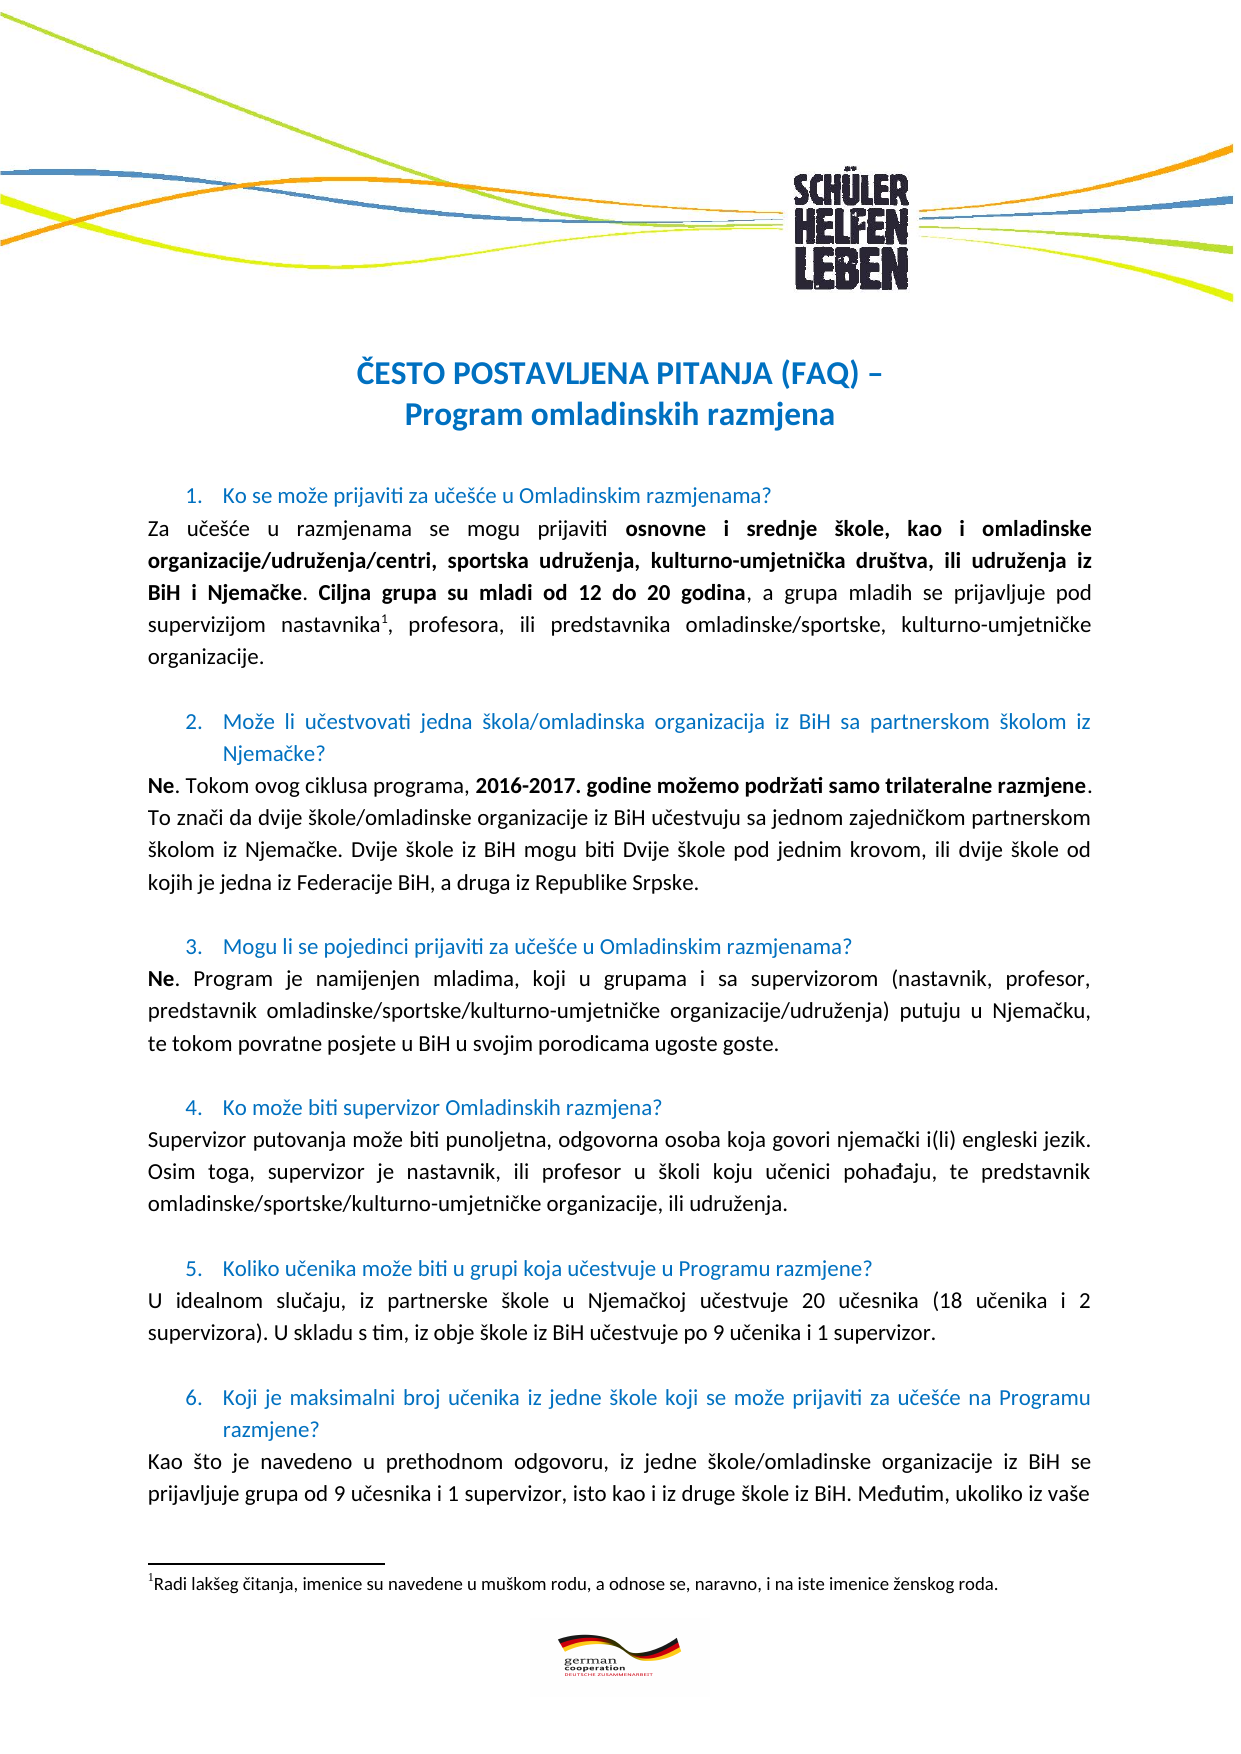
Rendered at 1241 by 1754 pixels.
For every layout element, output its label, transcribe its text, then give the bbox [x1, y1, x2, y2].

list Koji je maksimalni broj učenika iz jedne škole koji se može prijaviti za učešće na Programu razmjene? [185, 1383, 1093, 1443]
list Supervizor putovanja može biti punoljetna, odgovorna osoba koja govori njemački i(li) engleski jezik. Osim toga, supervizor je nastavnik, ili profesor u školi koju učenici pohađaju, te predstavnik omladinske/sportske/kulturno-umjetničke organizacije, ili udruženja. [148, 1125, 1093, 1218]
picture [530, 1618, 711, 1697]
list Ne. Tokom ovog ciklusa programa, 2016-2017. godine možemo podržati samo trilateralne razmjene. To znači da dvije škole/omladinske organizacije iz BiH učestvuju sa jednom zajedničkom partnerskom školom iz Njemačke. Dvije škole iz BiH mogu biti Dvije škole pod jednim krovom, ili dvije škole od kojih je jedna iz Federacije BiH, a druga iz Republike Srpske. [148, 771, 1093, 896]
list Može li učestvovati jedna škola/omladinska organizacija iz BiH sa partnerskom školom iz Njemačke? [185, 707, 1093, 767]
list Ko se može prijaviti za učešće u Omladinskim razmjenama? [185, 481, 1093, 509]
list U idealnom slučaju, iz partnerske škole u Njemačkoj učestvuje 20 učesnika (18 učenika i 2 supervizora). U skladu s tim, iz obje škole iz BiH učestvuje po 9 učenika i 1 supervizor. [148, 1286, 1093, 1346]
list Za učešće u razmjenama se mogu prijaviti osnovne i srednje škole, kao i omladinske organizacije/udruženja/centri, sportska udruženja, kulturno-umjetnička društva, ili udruženja iz BiH i Njemačke. Ciljna grupa su mladi od 12 do 20 godina, a grupa mladih se prijavljuje pod supervizijom nastavnika, profesora, ili predstavnika omladinske/sportske, kulturno-umjetničke organizacije. [148, 514, 1093, 670]
picture [0, 9, 1235, 347]
list Koliko učenika može biti u grupi koja učestvuje u Programu razmjene? [185, 1254, 1093, 1282]
text ČESTO POSTAVLJENA PITANJA (FAQ) – Program omladinskih razmjena [148, 352, 1093, 433]
list Mogu li se pojedinci prijaviti za učešće u Omladinskim razmjenama? [185, 932, 1093, 960]
list Ko može biti supervizor Omladinskih razmjena? [185, 1093, 1093, 1121]
list Ne. Program je namijenjen mladima, koji u grupama i sa supervizorom (nastavnik, profesor, predstavnik omladinske/sportske/kulturno-umjetničke organizacije/udruženja) putuju u Njemačku, te tokom povratne posjete u BiH u svojim porodicama ugoste goste. [148, 964, 1093, 1057]
